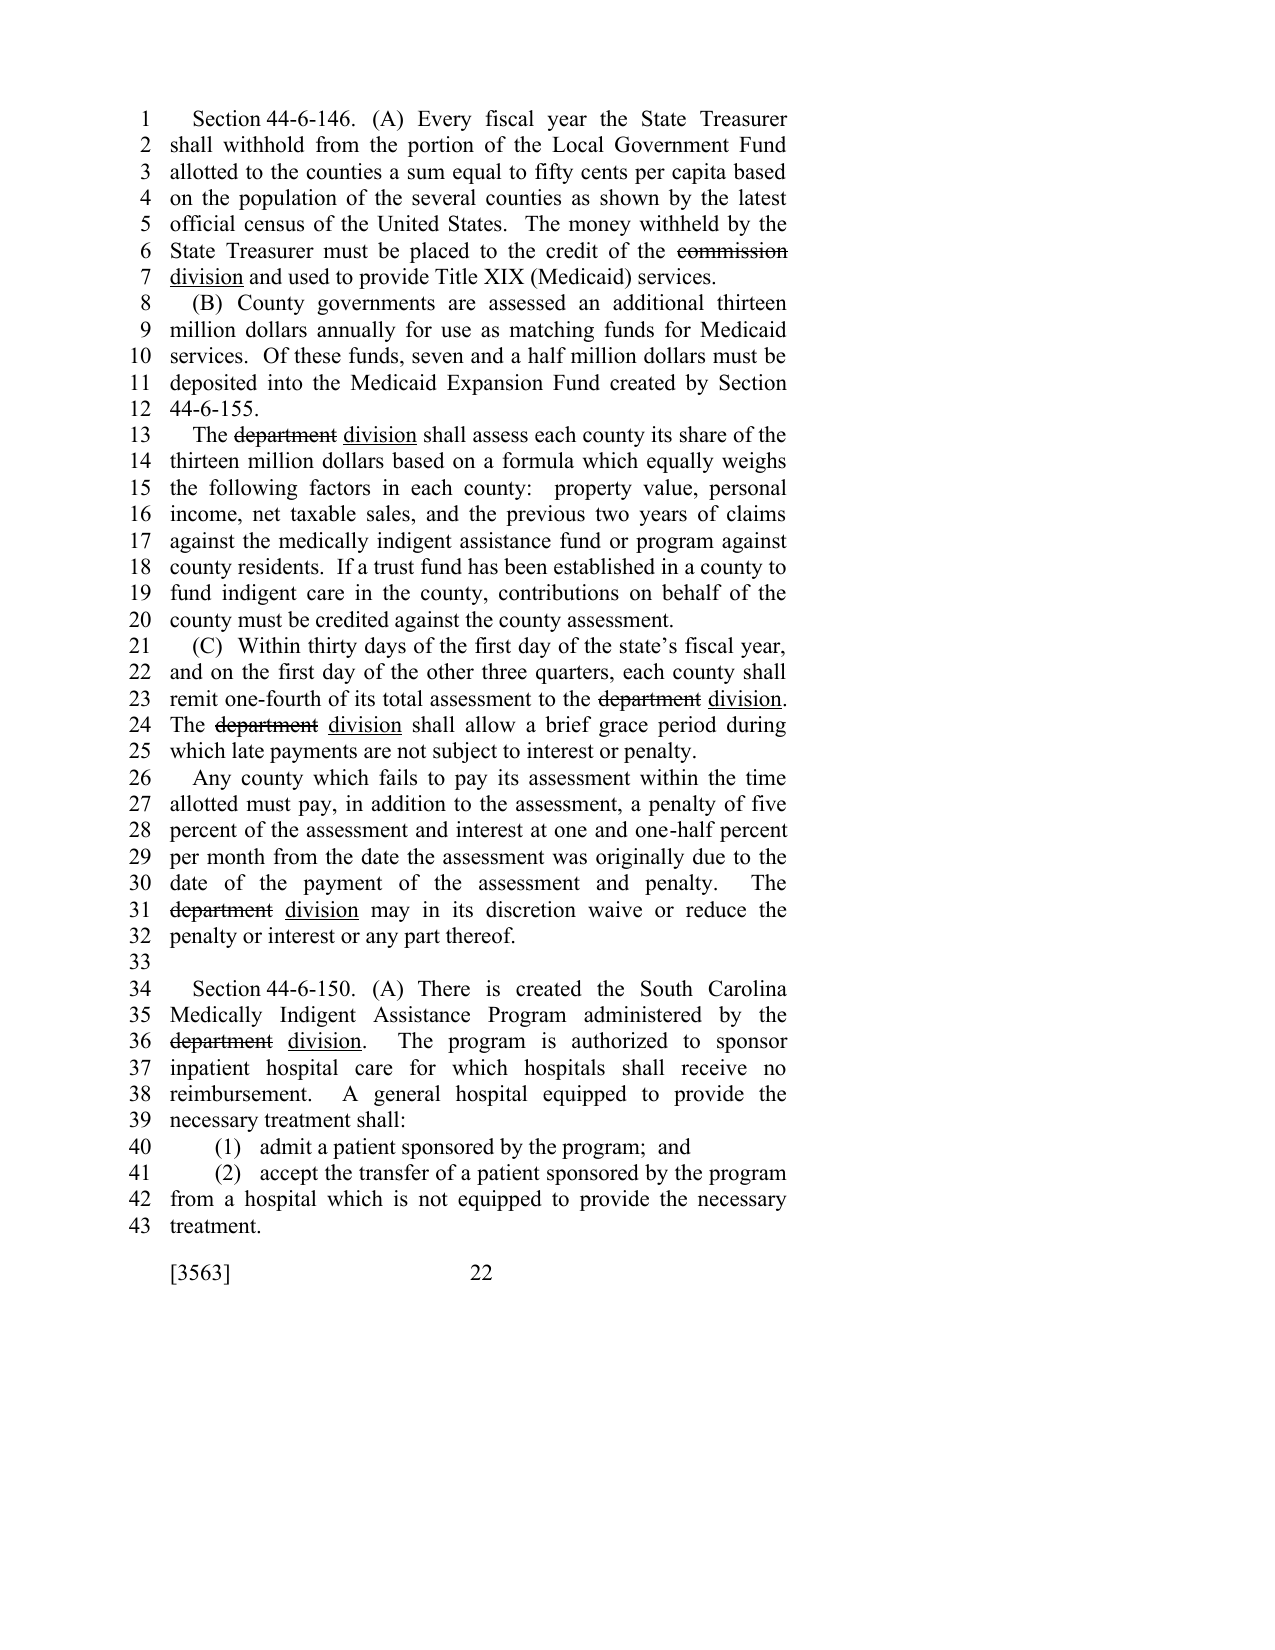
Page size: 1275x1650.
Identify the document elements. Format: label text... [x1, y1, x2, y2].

text (C) Within thirty days of the first day of the state’s fiscal year, and on the first day of the other three quarters, each county shall remit one-fourth of its total assessment to the department division. The department division shall allow a brief grace period during which late payments are not subject to interest or penalty. [169, 632, 787, 764]
text (2) accept the transfer of a patient sponsored by the program from a hospital which is not equipped to provide the necessary treatment. [169, 1159, 787, 1238]
text Section 44-6-146. (A) Every fiscal year the State Treasurer shall withhold from the portion of the Local Government Fund allotted to the counties a sum equal to fifty cents per capita based on the population of the several counties as shown by the latest official census of the United States. The money withheld by the State Treasurer must be placed to the credit of the commission division and used to provide Title XIX (Medicaid) services. [169, 105, 787, 289]
text Section 44-6-150. (A) There is created the South Carolina Medically Indigent Assistance Program administered by the department division. The program is authorized to sponsor inpatient hospital care for which hospitals shall receive no reimbursement. A general hospital equipped to provide the necessary treatment shall: [169, 975, 787, 1133]
text The department division shall assess each county its share of the thirteen million dollars based on a formula which equally weighs the following factors in each county: property value, personal income, net taxable sales, and the previous two years of claims against the medically indigent assistance fund or program against county residents. If a trust fund has been established in a county to fund indigent care in the county, contributions on behalf of the county must be credited against the county assessment. [169, 421, 787, 632]
text (B) County governments are assessed an additional thirteen million dollars annually for use as matching funds for Medicaid services. Of these funds, seven and a half million dollars must be deposited into the Medicaid Expansion Fund created by Section 44-6-155. [169, 289, 787, 421]
text (1) admit a patient sponsored by the program; and [169, 1133, 787, 1159]
text Any county which fails to pay its assessment within the time allotted must pay, in addition to the assessment, a penalty of five percent of the assessment and interest at one and one-half percent per month from the date the assessment was originally due to the date of the payment of the assessment and penalty. The department division may in its discretion waive or reduce the penalty or interest or any part thereof. [169, 764, 787, 948]
